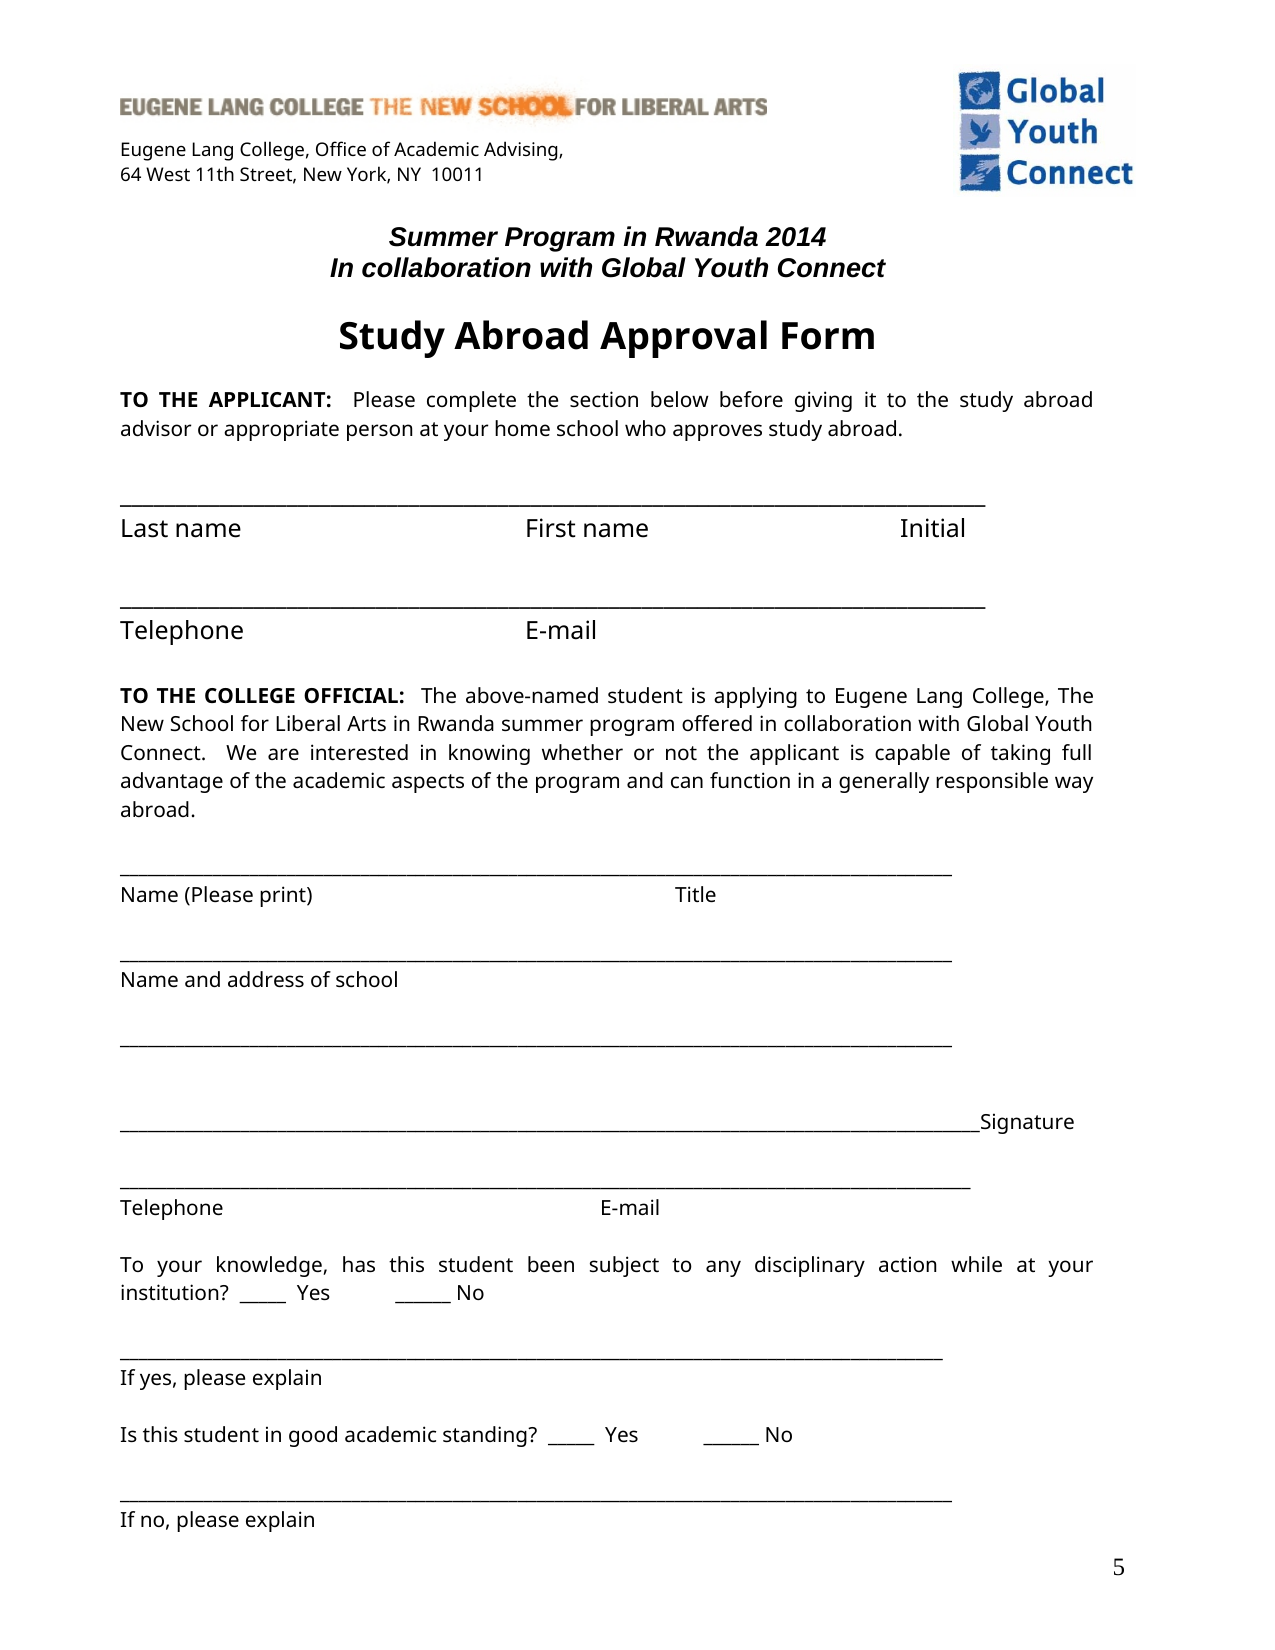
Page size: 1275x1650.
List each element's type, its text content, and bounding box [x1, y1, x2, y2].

text Study Abroad Approval Form [150, 309, 1125, 360]
text To your knowledge, has this student been subject to any disciplinary action while at your institution? _____ Yes ______ No [150, 1250, 1125, 1307]
text Telephone E-mail [150, 613, 1125, 647]
text 64 West 11th Street, New York, NY 10011 [150, 161, 953, 187]
text Summer Program in Rwanda 2014 [150, 221, 1125, 252]
text ____________________________________________________________________________________________ [150, 1164, 1125, 1193]
text TO THE COLLEGE OFFICIAL: The above-named student is applying to Eugene Lang College, The New School for Liberal Arts in Rwanda summer program offered in collaboration with Global Youth Connect. We are interested in knowing whether or not the applicant is capable of taking full advantage of the academic aspects of the program and can function in a generally responsible way abroad. [150, 681, 1125, 823]
text ______________________________________________________________________________ [150, 579, 1125, 613]
text _________________________________________________________________________________________ [150, 1335, 1125, 1363]
text __________________________________________________________________________________________ [150, 852, 1125, 880]
text Last name First name Initial [150, 511, 1125, 545]
text ______________________________________________________________________________ [150, 477, 1125, 511]
text Is this student in good academic standing? _____ Yes ______ No [150, 1420, 1125, 1449]
text __________________________________________________________________________________________ [150, 937, 1125, 965]
text TO THE APPLICANT: Please complete the section below before giving it to the study abroad advisor or appropriate person at your home school who approves study abroad. [150, 386, 1125, 442]
text Name and address of school [150, 965, 1125, 994]
text If no, please explain [150, 1506, 1125, 1534]
text If yes, please explain [150, 1363, 1125, 1392]
text Name (Please print) Title [150, 880, 1125, 908]
text __________________________________________________________________________________________ [150, 1477, 1125, 1506]
text In collaboration with Global Youth Connect [150, 252, 1125, 283]
text __________________________________________________________________________________________ [150, 1022, 1125, 1051]
text Telephone E-mail [150, 1193, 1125, 1221]
text , Office of Academic Advising, [150, 136, 953, 161]
text _____________________________________________________________________________________________Signature [150, 1107, 1125, 1136]
picture [953, 64, 1136, 197]
